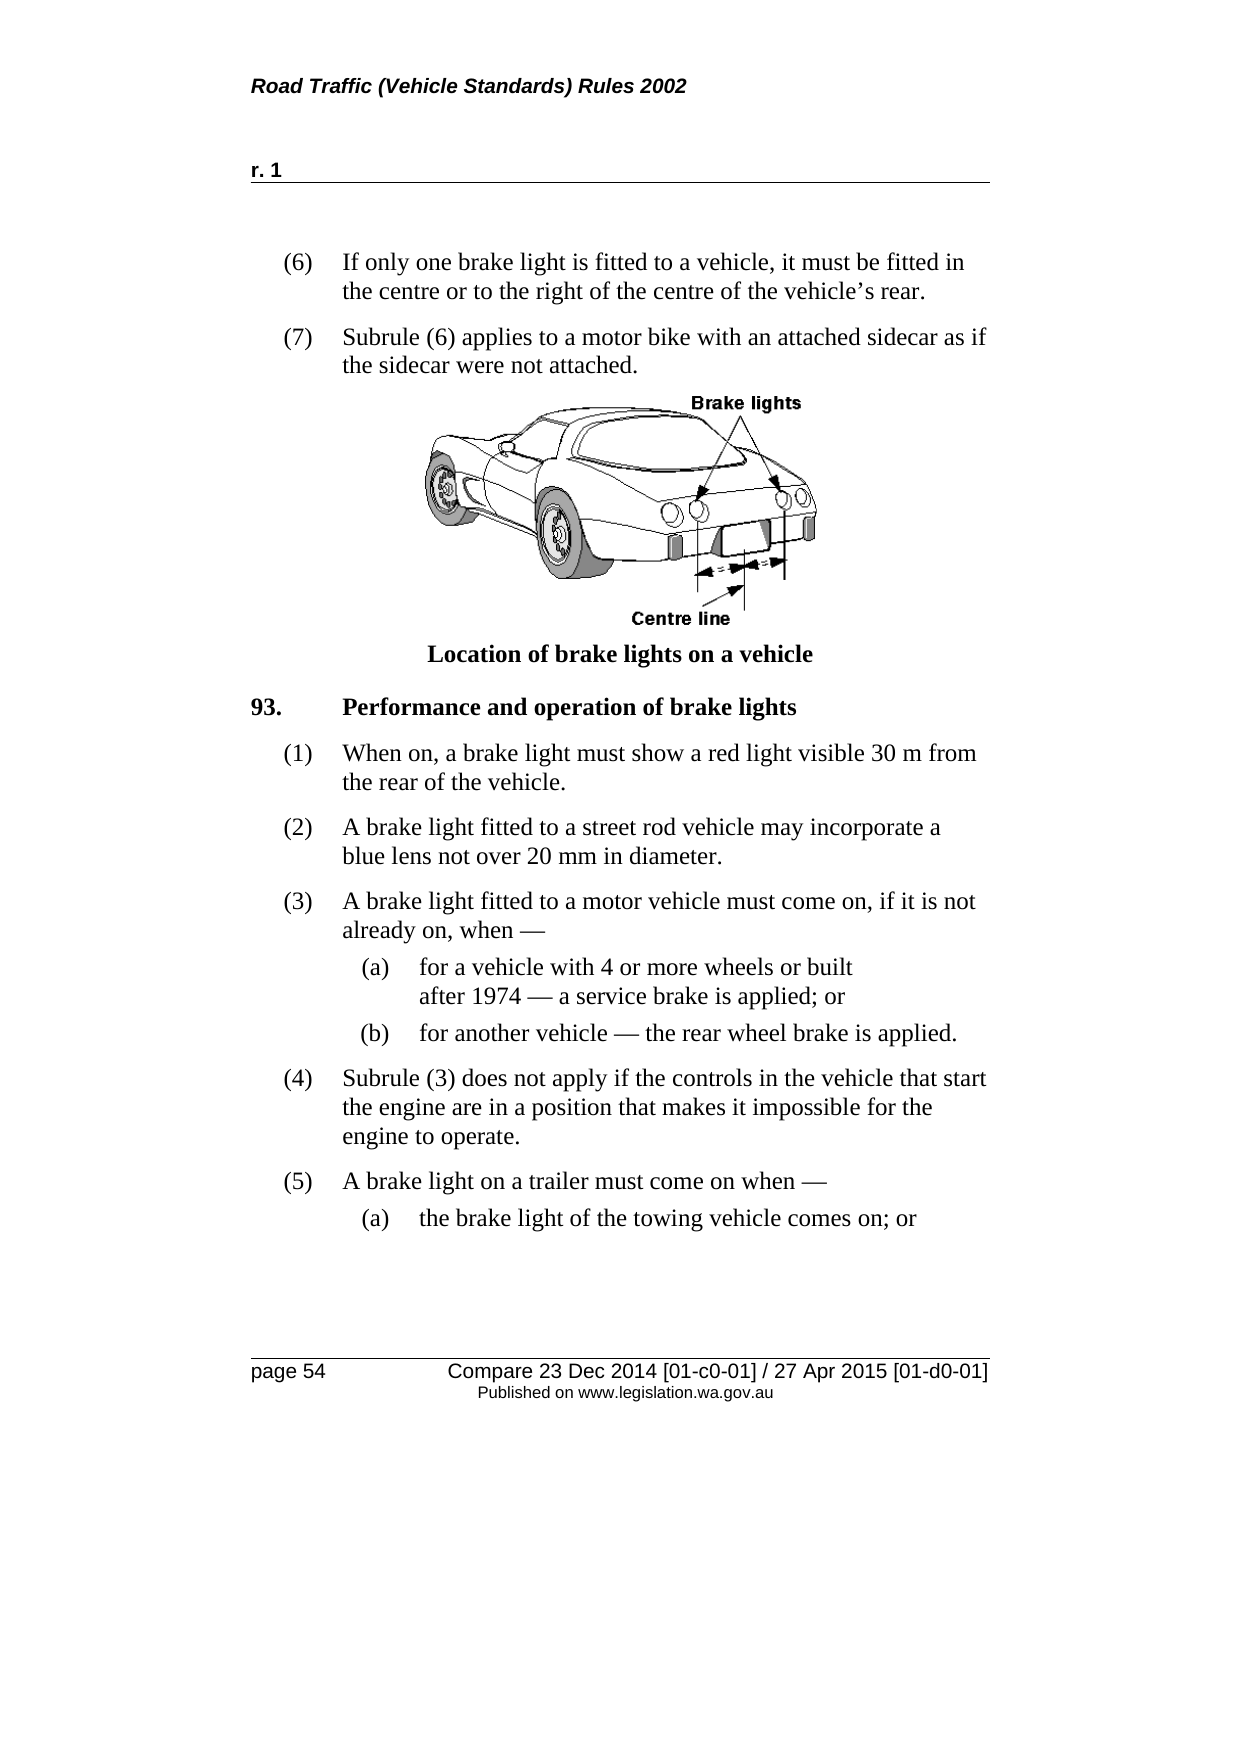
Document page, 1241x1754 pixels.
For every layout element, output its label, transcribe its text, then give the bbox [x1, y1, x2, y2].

subtitle 93. Performance and operation of brake lights [251, 692, 990, 721]
text (7) Subrule (6) applies to a motor bike with an attached sidecar as if the sidecar were not attached. [251, 322, 990, 379]
text (5) A brake light on a trailer must come on when — [251, 1166, 990, 1195]
text (a) the brake light of the towing vehicle comes on; or [251, 1203, 990, 1232]
text (1) When on, a brake light must show a red light visible 30 m from the rear of the vehicle. [251, 738, 990, 795]
text (a) for a vehicle with 4 or more wheels or built after 1974 — a service brake is applied; or [251, 952, 990, 1009]
subtitle Location of brake lights on a vehicle [251, 639, 990, 667]
text (b) for another vehicle — the rear wheel brake is applied. [251, 1018, 990, 1047]
text (2) A brake light fitted to a street rod vehicle may incorporate a blue lens not over 20 mm in diameter. [251, 812, 990, 869]
text (4) Subrule (3) does not apply if the controls in the vehicle that start the engine are in a position that makes it impossible for the engine to operate. [251, 1063, 990, 1149]
text (6) If only one brake light is fitted to a vehicle, it must be fitted in the centre or to the right of the centre of the vehicle’s rear. [251, 247, 990, 305]
text (3) A brake light fitted to a motor vehicle must come on, if it is not already on, when — [251, 886, 990, 944]
picture [423, 395, 817, 627]
